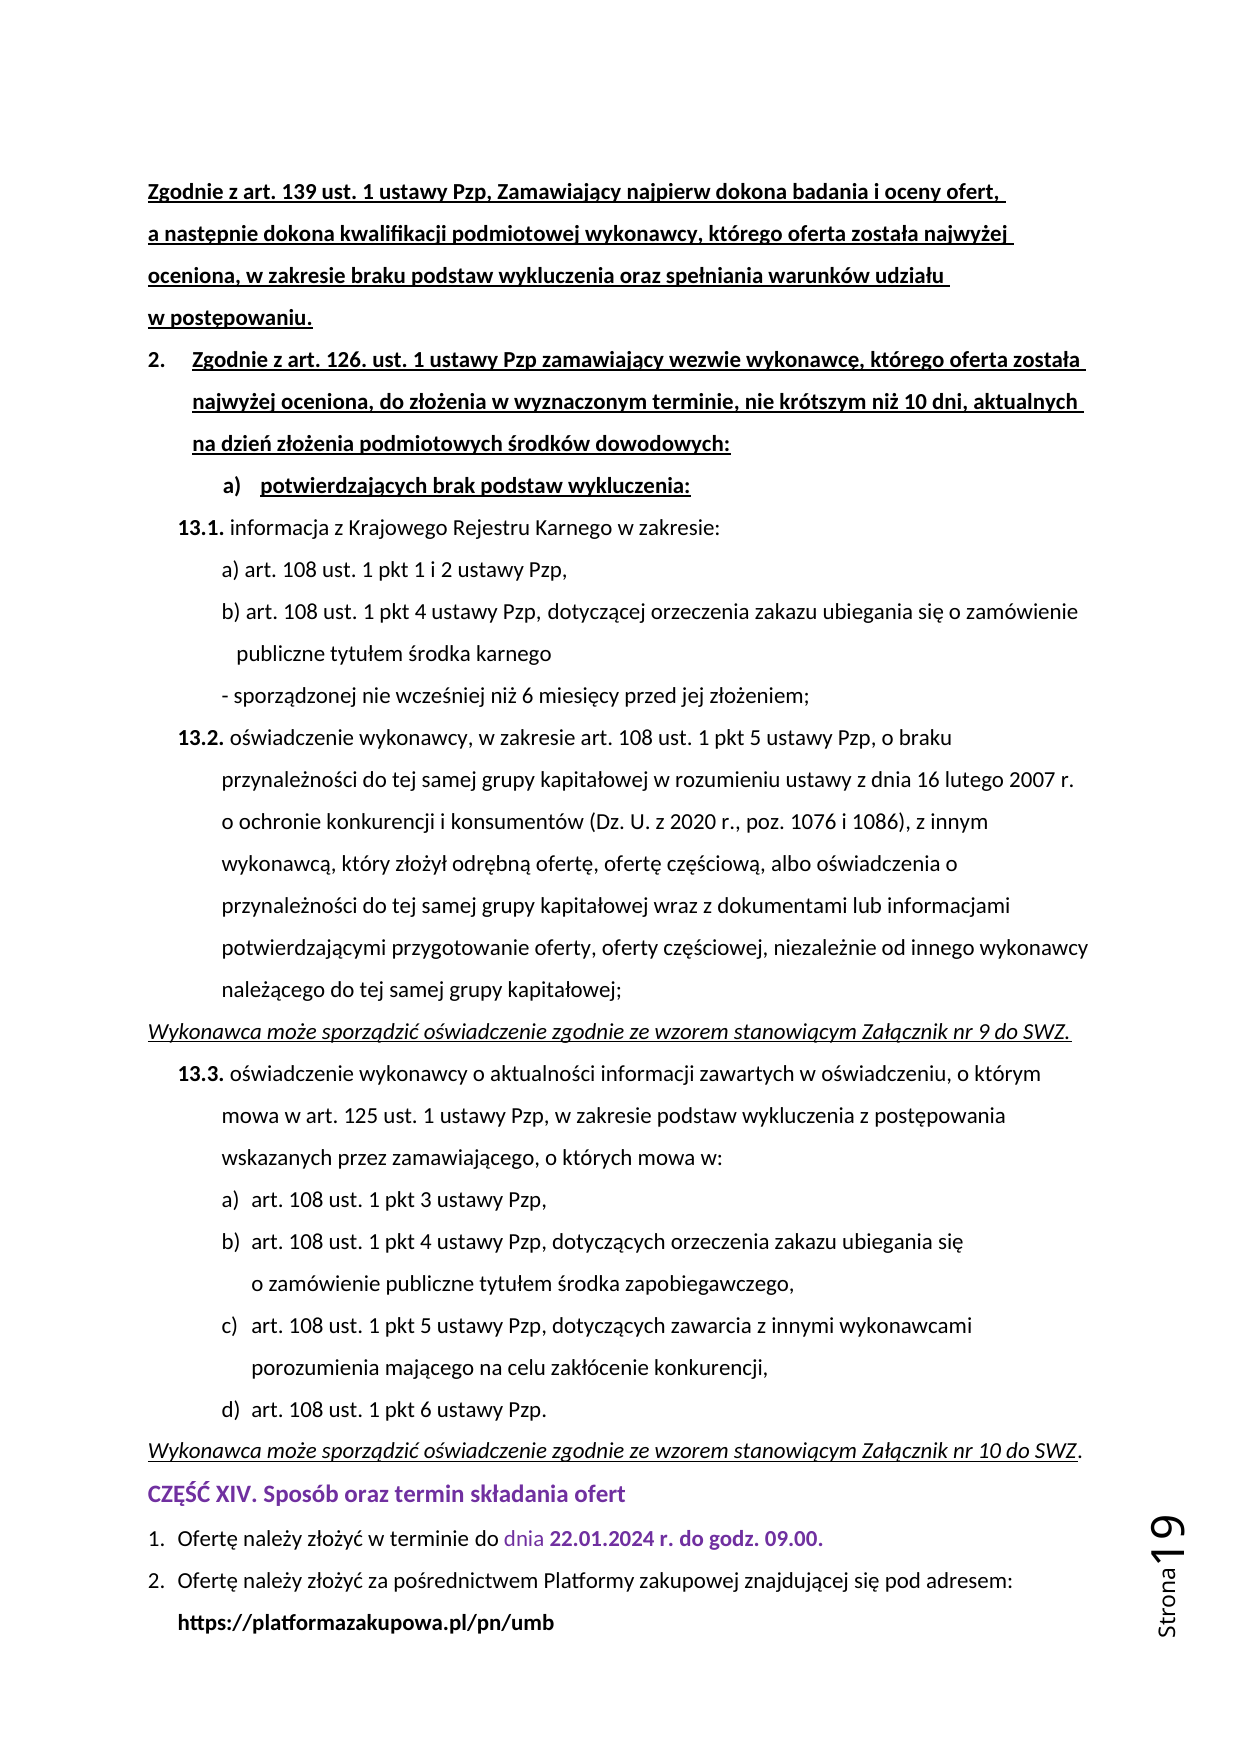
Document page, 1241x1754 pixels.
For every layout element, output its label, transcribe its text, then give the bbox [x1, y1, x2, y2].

list Ofertę należy złożyć za pośrednictwem Platformy zakupowej znajdującej się pod adresem: https://platformazakupowa.pl/pn/umb [148, 1566, 1093, 1636]
text 13.3. oświadczenie wykonawcy o aktualności informacji zawartych w oświadczeniu, o którym mowa w art. 125 ust. 1 ustawy Pzp, w zakresie podstaw wykluczenia z postępowania wskazanych przez zamawiającego, o których mowa w: [177, 1059, 1093, 1171]
text d) art. 108 ust. 1 pkt 6 ustawy Pzp. [221, 1395, 1093, 1423]
text b) art. 108 ust. 1 pkt 4 ustawy Pzp, dotyczących orzeczenia zakazu ubiegania się o zamówienie publiczne tytułem środka zapobiegawczego, [221, 1227, 1093, 1297]
list potwierdzających brak podstaw wykluczenia: [223, 471, 1093, 499]
text Zgodnie z art. 139 ust. 1 ustawy Pzp, Zamawiający najpierw dokona badania i oceny ofert, a następnie dokona kwalifikacji podmiotowej wykonawcy, którego oferta została najwyżej oceniona, w zakresie braku podstaw wykluczenia oraz spełniania warunków udziału w postępowaniu. [148, 177, 1093, 331]
text 13.1. informacja z Krajowego Rejestru Karnego w zakresie: [148, 513, 1093, 541]
text Wykonawca może sporządzić oświadczenie zgodnie ze wzorem stanowiącym Załącznik nr 9 do SWZ. [148, 1017, 1093, 1045]
list Zgodnie z art. 126. ust. 1 ustawy Pzp zamawiający wezwie wykonawcę, którego oferta została najwyżej oceniona, do złożenia w wyznaczonym terminie, nie krótszym niż 10 dni, aktualnych na dzień złożenia podmiotowych środków dowodowych: [148, 345, 1093, 457]
text 13.2. oświadczenie wykonawcy, w zakresie art. 108 ust. 1 pkt 5 ustawy Pzp, o braku przynależności do tej samej grupy kapitałowej w rozumieniu ustawy z dnia 16 lutego 2007 r. o ochronie konkurencji i konsumentów (Dz. U. z 2020 r., poz. 1076 i 1086), z innym wykonawcą, który złożył odrębną ofertę, ofertę częściową, albo oświadczenia o przynależności do tej samej grupy kapitałowej wraz z dokumentami lub informacjami potwierdzającymi przygotowanie oferty, oferty częściowej, niezależnie od innego wykonawcy należącego do tej samej grupy kapitałowej; [177, 723, 1093, 1003]
list Ofertę należy złożyć w terminie do dnia 22.01.2024 r. do godz. 09.00. [148, 1524, 1093, 1552]
text - sporządzonej nie wcześniej niż 6 miesięcy przed jej złożeniem; [148, 681, 1093, 709]
text a) art. 108 ust. 1 pkt 1 i 2 ustawy Pzp, [148, 555, 1093, 583]
text c) art. 108 ust. 1 pkt 5 ustawy Pzp, dotyczących zawarcia z innymi wykonawcami porozumienia mającego na celu zakłócenie konkurencji, [221, 1311, 1093, 1381]
text Wykonawca może sporządzić oświadczenie zgodnie ze wzorem stanowiącym Załącznik nr 10 do SWZ. [148, 1437, 1093, 1465]
text a) art. 108 ust. 1 pkt 3 ustawy Pzp, [221, 1185, 1093, 1213]
text b) art. 108 ust. 1 pkt 4 ustawy Pzp, dotyczącej orzeczenia zakazu ubiegania się o zamówienie publiczne tytułem środka karnego [221, 597, 1093, 667]
subtitle CZĘŚĆ XIV. Sposób oraz termin składania ofert [148, 1479, 1093, 1509]
